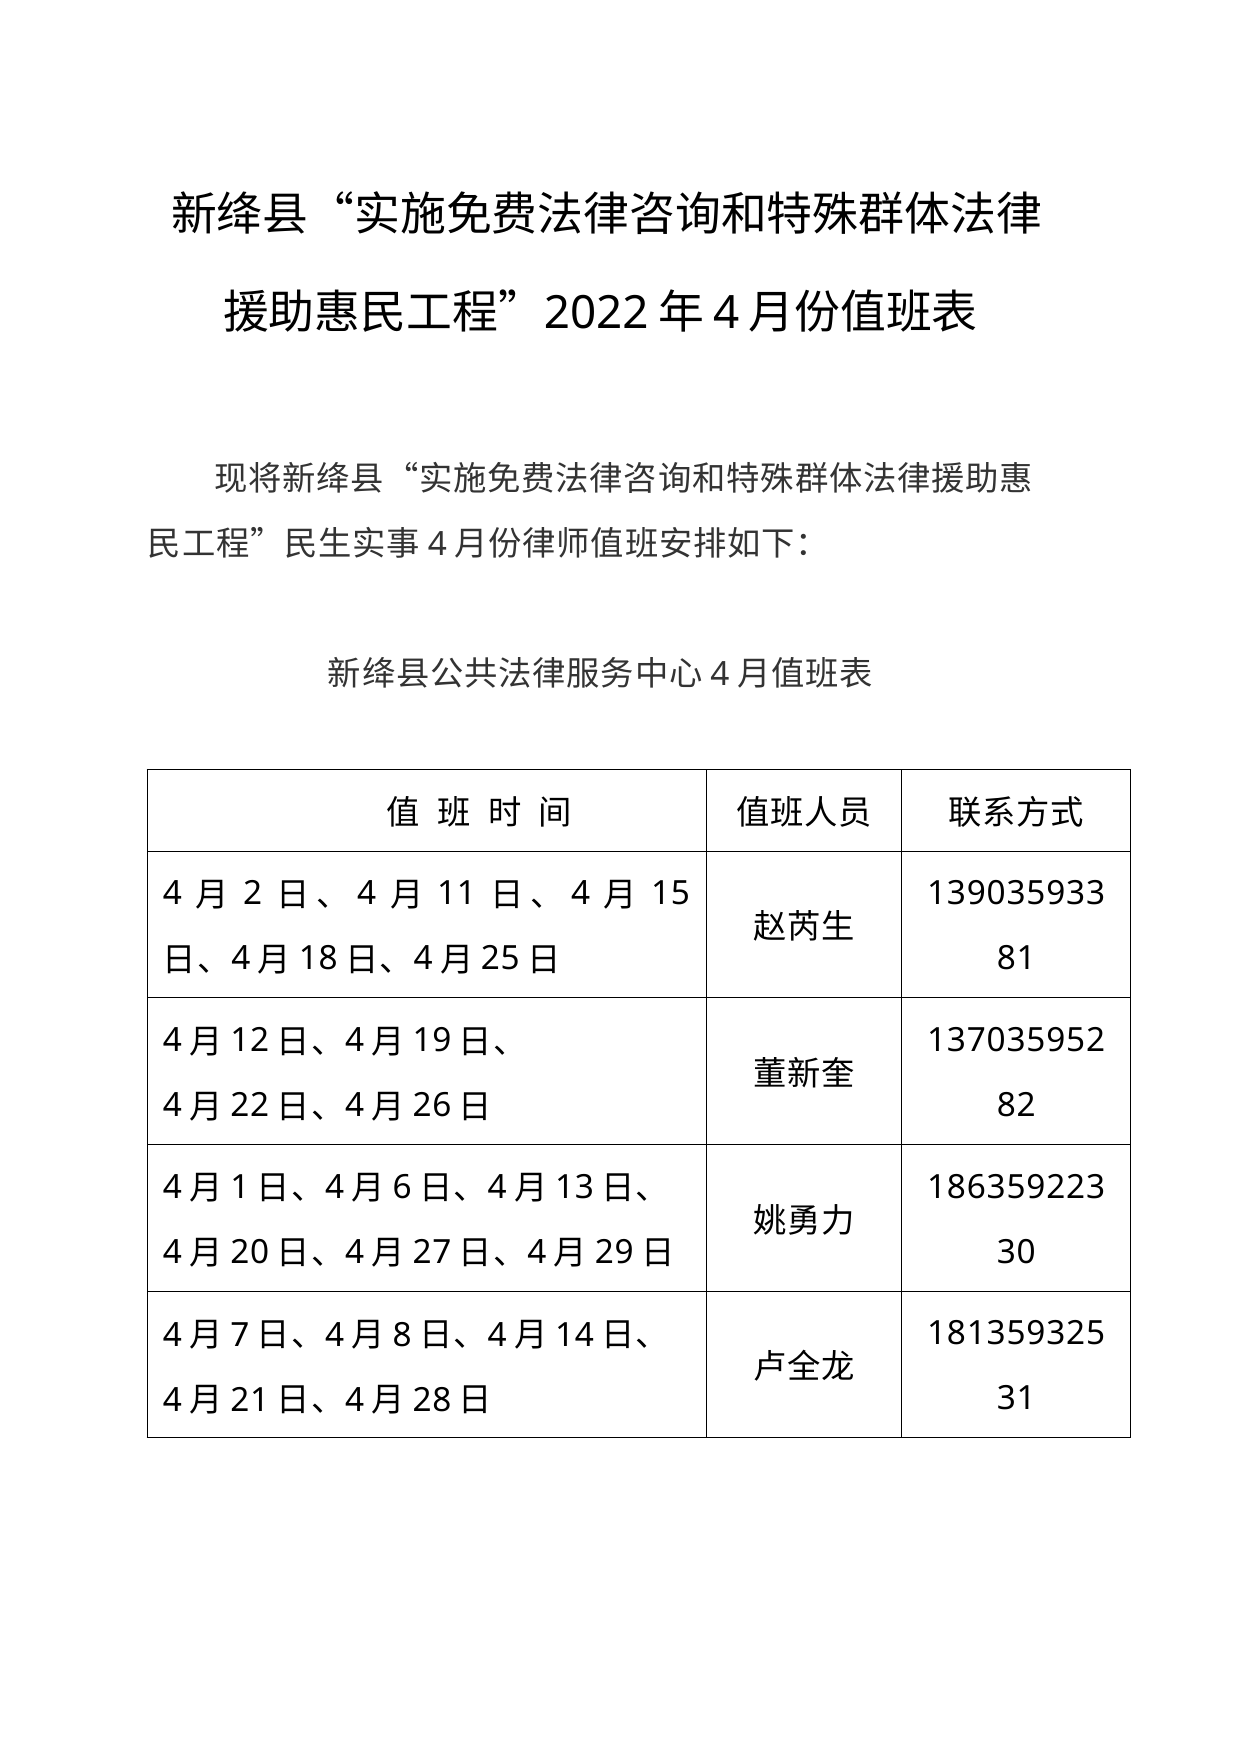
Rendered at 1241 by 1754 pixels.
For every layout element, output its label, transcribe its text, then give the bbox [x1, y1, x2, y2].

table_header 值班人员 [707, 770, 901, 851]
table_header 联系方式 [902, 770, 1130, 851]
table_header 值 班 时 间 [148, 770, 706, 851]
table_cell 董新奎 [707, 998, 901, 1144]
table_cell 13903593381 [902, 852, 1130, 997]
table_cell 4月12日、4月19日、 4月22日、4月26日 [148, 998, 706, 1144]
table_cell 18135932531 [902, 1292, 1130, 1437]
table_cell 4月7日、4月8日、4月14日、 4月21日、4月28日 [148, 1292, 706, 1437]
table_cell 18635922330 [902, 1145, 1130, 1291]
text 新绛县公共法律服务中心4月值班表 [148, 639, 1053, 704]
table_cell 4月2日、4月11日、4月15日、4月18日、4月25日 [148, 852, 706, 997]
subtitle 新绛县“实施免费法律咨询和特殊群体法律援助惠民工程”2022年4月份值班表 [148, 162, 1053, 357]
table_cell 13703595282 [902, 998, 1130, 1144]
table_cell 姚勇力 [707, 1145, 901, 1291]
subtitle 现将新绛县“实施免费法律咨询和特殊群体法律援助惠民工程”民生实事4月份律师值班安排如下： [148, 444, 1053, 574]
table_cell 赵芮生 [707, 852, 901, 997]
table_cell 4月1日、4月6日、4月13日、 4月20日、4月27日、4月29日 [148, 1145, 706, 1291]
table_cell 卢全龙 [707, 1292, 901, 1437]
